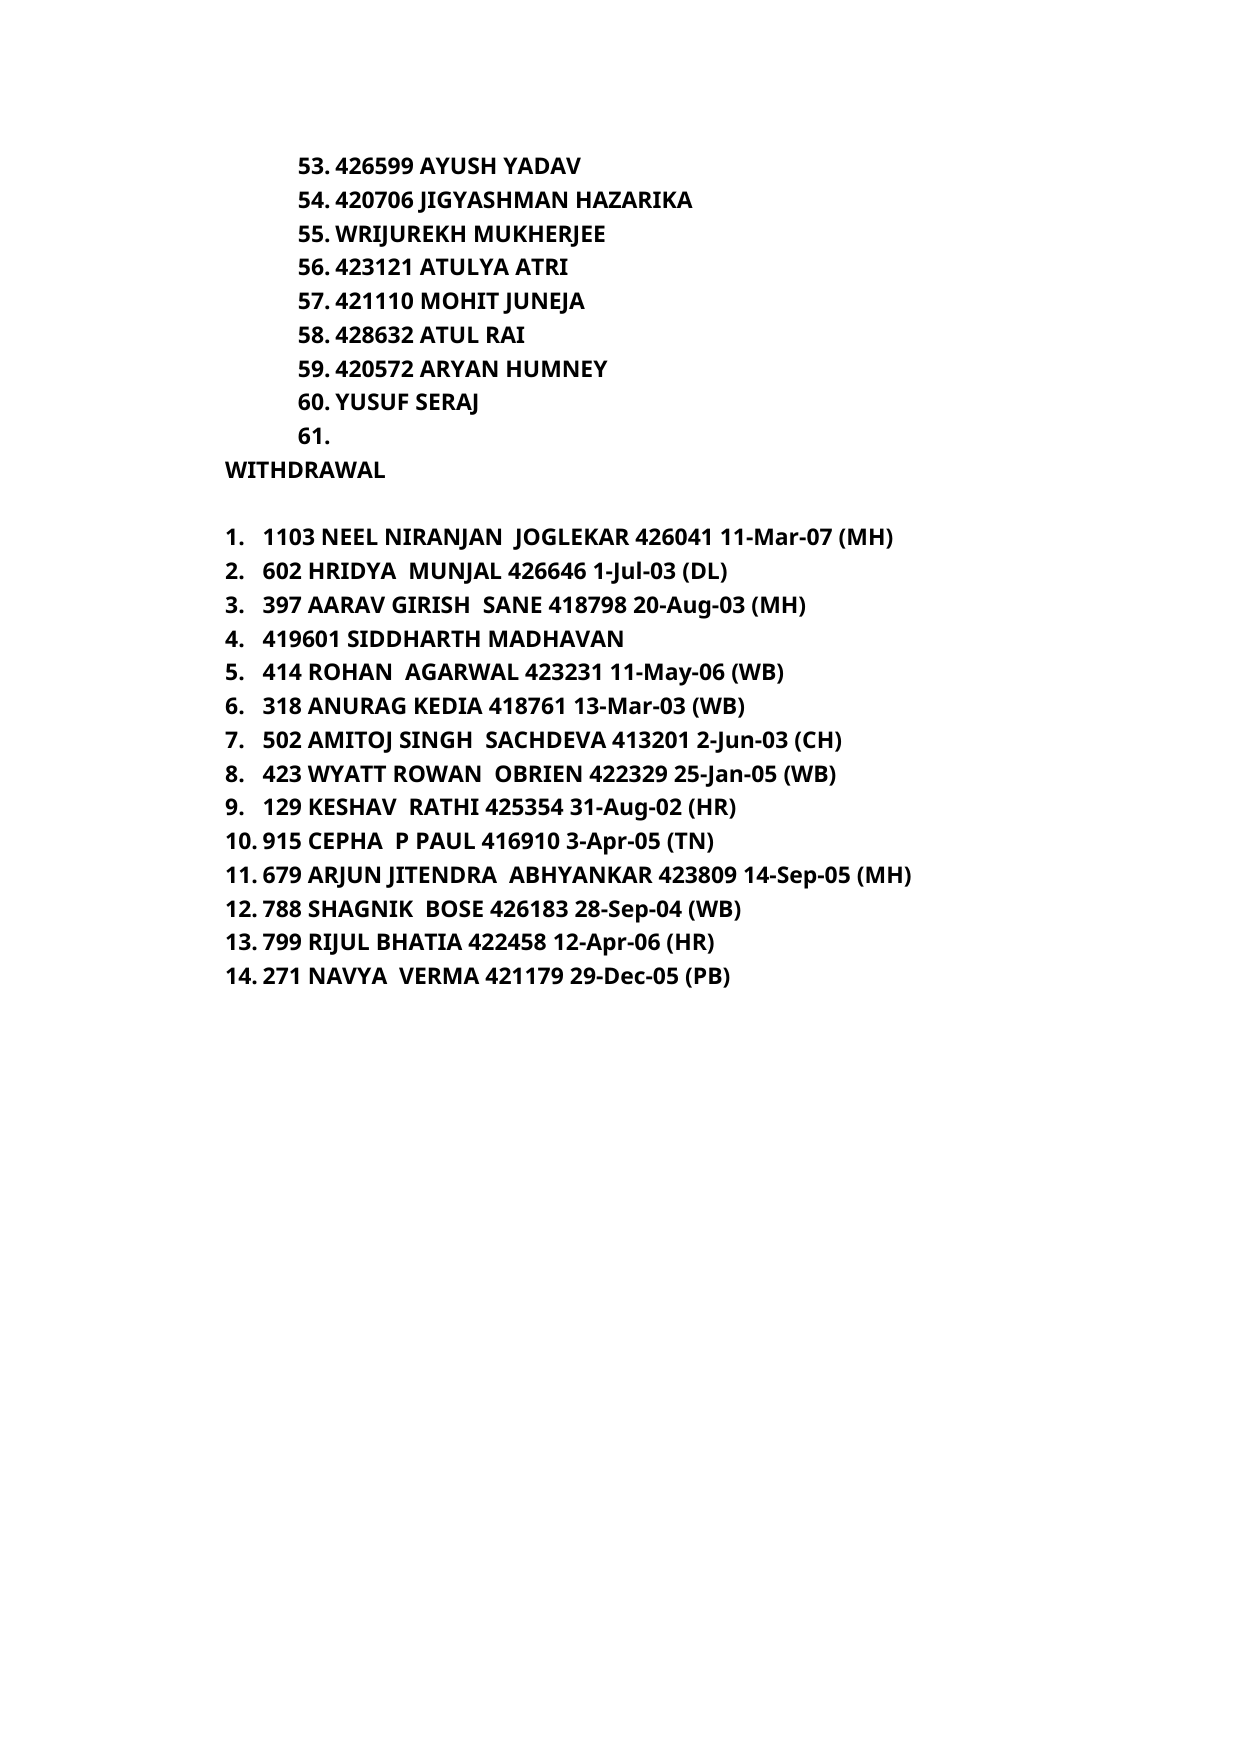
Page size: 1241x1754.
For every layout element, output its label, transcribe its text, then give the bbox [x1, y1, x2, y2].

list 602 HRIDYA MUNJAL 426646 1-Jul-03 (DL) [225, 555, 1090, 586]
list 421110 MOHIT JUNEJA [298, 285, 1090, 316]
list 420706 JIGYASHMAN HAZARIKA [298, 184, 1090, 215]
list 423 WYATT ROWAN OBRIEN 422329 25-Jan-05 (WB) [225, 757, 1090, 789]
list 420572 ARYAN HUMNEY [298, 352, 1090, 384]
list WRIJUREKH MUKHERJEE [298, 217, 1090, 249]
list 423121 ATULYA ATRI [298, 251, 1090, 282]
list WITHDRAWAL [225, 454, 1090, 485]
list 915 CEPHA P PAUL 416910 3-Apr-05 (TN) [225, 825, 1090, 856]
list 428632 ATUL RAI [298, 319, 1090, 350]
list 414 ROHAN AGARWAL 423231 11-May-06 (WB) [225, 656, 1090, 687]
list 129 KESHAV RATHI 425354 31-Aug-02 (HR) [225, 791, 1090, 822]
list 502 AMITOJ SINGH SACHDEVA 413201 2-Jun-03 (CH) [225, 724, 1090, 755]
list YUSUF SERAJ [298, 386, 1090, 417]
list 426599 AYUSH YADAV [298, 150, 1090, 181]
list 318 ANURAG KEDIA 418761 13-Mar-03 (WB) [225, 690, 1090, 721]
list 271 NAVYA VERMA 421179 29-Dec-05 (PB) [225, 960, 1090, 991]
list 679 ARJUN JITENDRA ABHYANKAR 423809 14-Sep-05 (MH) [225, 859, 1090, 890]
list 788 SHAGNIK BOSE 426183 28-Sep-04 (WB) [225, 892, 1090, 924]
list 799 RIJUL BHATIA 422458 12-Apr-06 (HR) [225, 926, 1090, 957]
list 397 AARAV GIRISH SANE 418798 20-Aug-03 (MH) [225, 589, 1090, 620]
list 419601 SIDDHARTH MADHAVAN [225, 622, 1090, 654]
list 1103 NEEL NIRANJAN JOGLEKAR 426041 11-Mar-07 (MH) [225, 521, 1090, 552]
